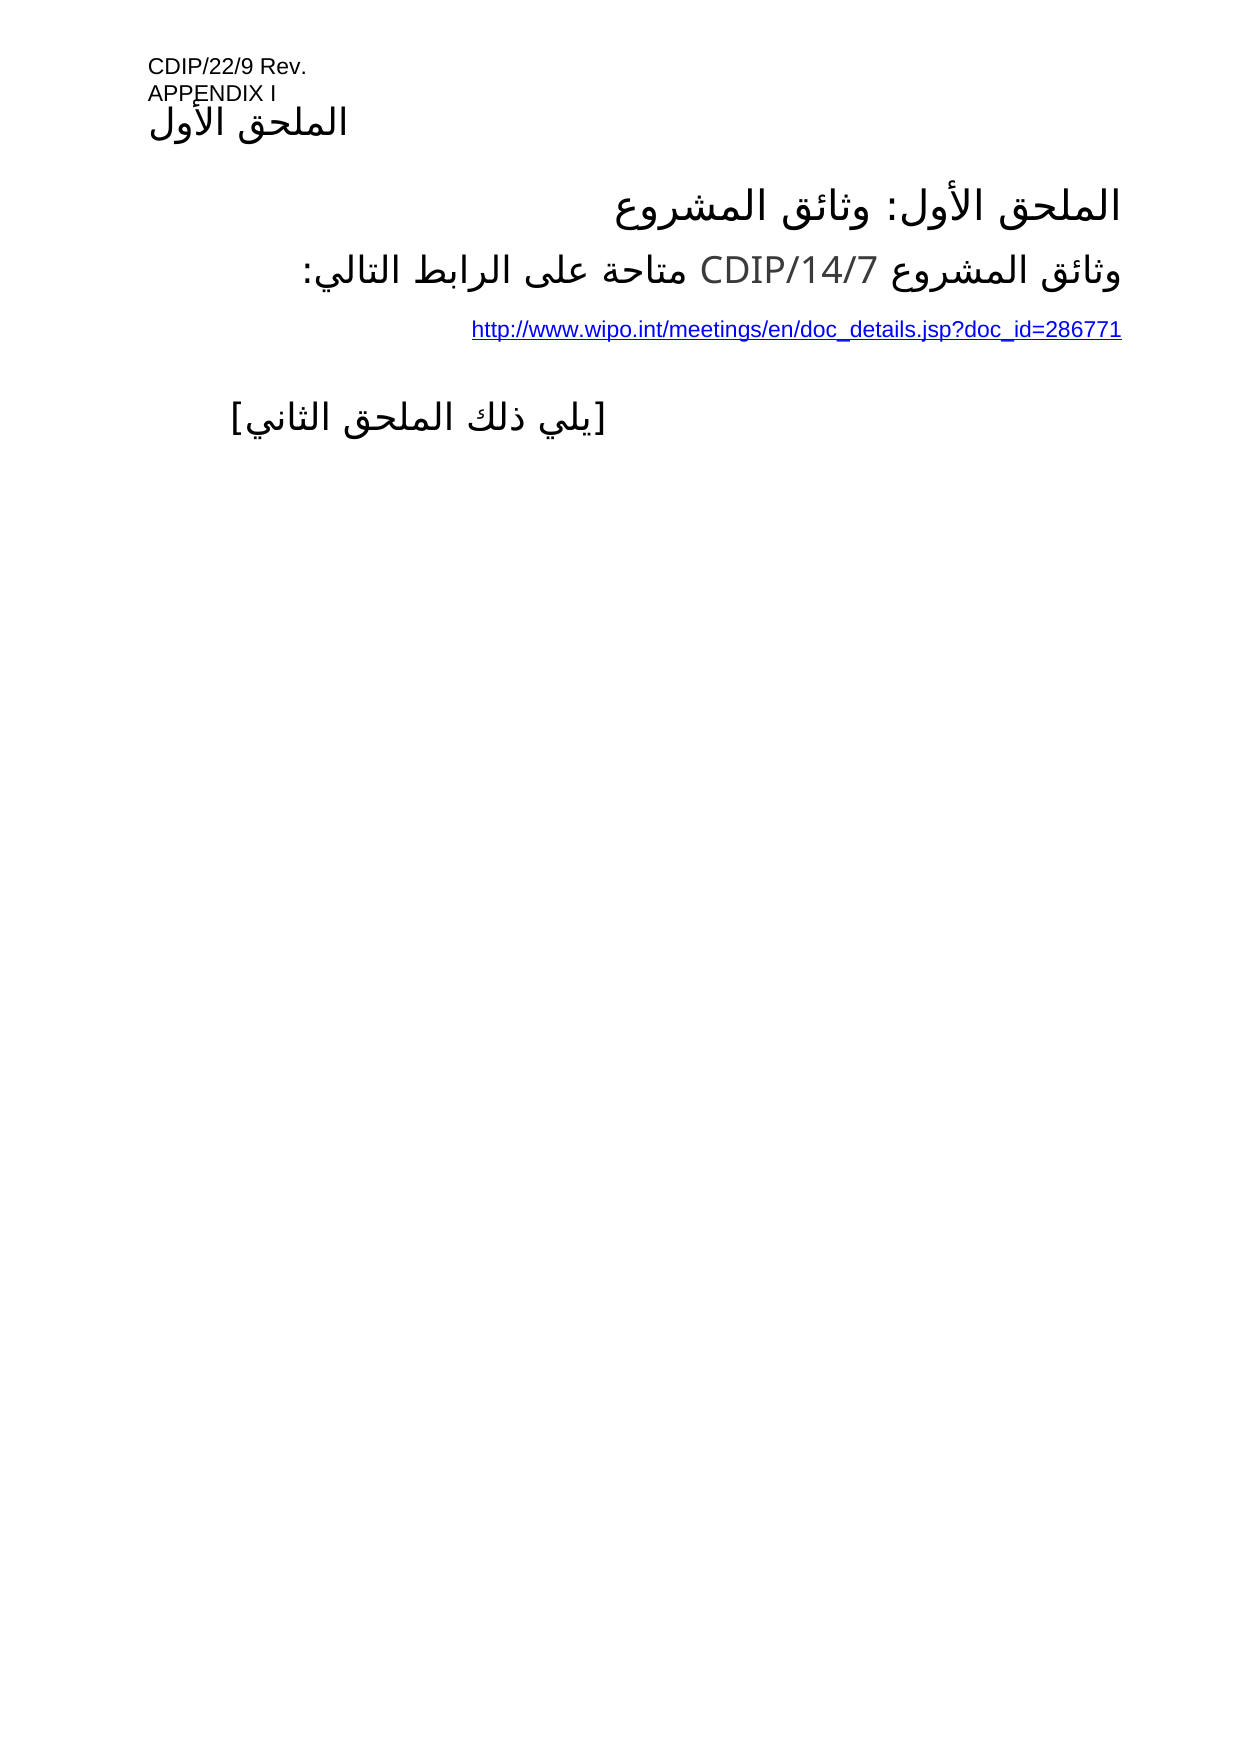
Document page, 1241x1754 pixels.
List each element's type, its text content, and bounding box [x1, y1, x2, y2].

text وثائق المشروع CDIP/14/7 متاحة على الرابط التالي: [937, 254, 1122, 291]
text وثائق المشروع CDIP/14/7 متاحة على الرابط التالي: [148, 254, 494, 291]
text وثائق المشروع CDIP/14/7 متاحة على الرابط التالي: [476, 254, 1011, 291]
text الملحق الأول: وثائق المشروع [148, 182, 1122, 231]
text http://www.wipo.int/meetings/en/doc_details.jsp?doc_id=286771 [148, 316, 1122, 342]
text [يلي ذلك الملحق الثاني] [148, 395, 606, 439]
